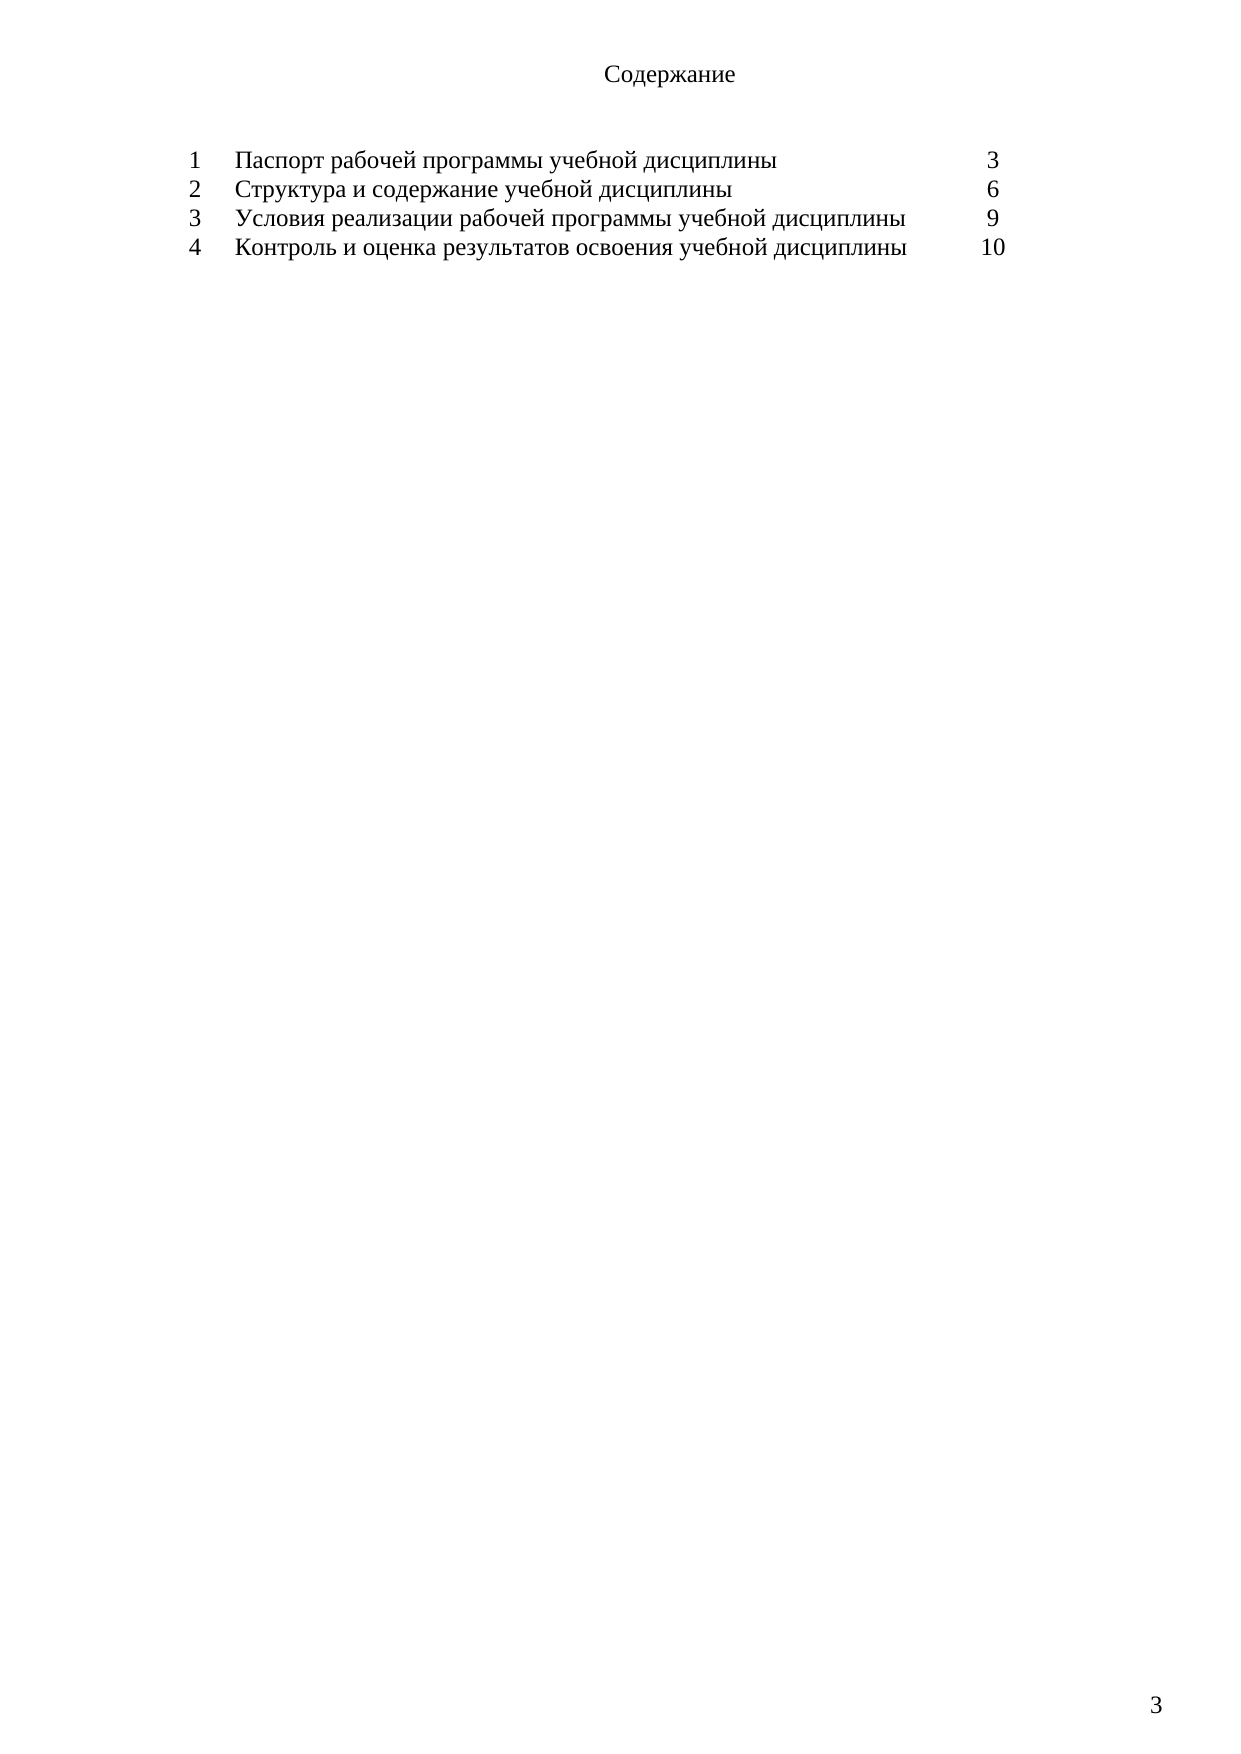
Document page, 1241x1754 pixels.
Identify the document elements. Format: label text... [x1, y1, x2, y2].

table_cell 9 [949, 203, 1037, 232]
table_header 1 [166, 145, 223, 174]
table_cell 2 [166, 174, 223, 203]
table_header Паспорт рабочей программы учебной дисциплины [223, 145, 948, 174]
table_cell Условия реализации рабочей программы учебной дисциплины [223, 203, 948, 232]
table_header 3 [949, 145, 1037, 174]
text Содержание [177, 59, 1162, 88]
table_cell Структура и содержание учебной дисциплины [223, 174, 948, 203]
table_cell 4 [166, 232, 223, 260]
table_cell 3 [166, 203, 223, 232]
table_cell Контроль и оценка результатов освоения учебной дисциплины [223, 232, 948, 260]
table_cell 6 [949, 174, 1037, 203]
table_cell 10 [949, 232, 1037, 260]
